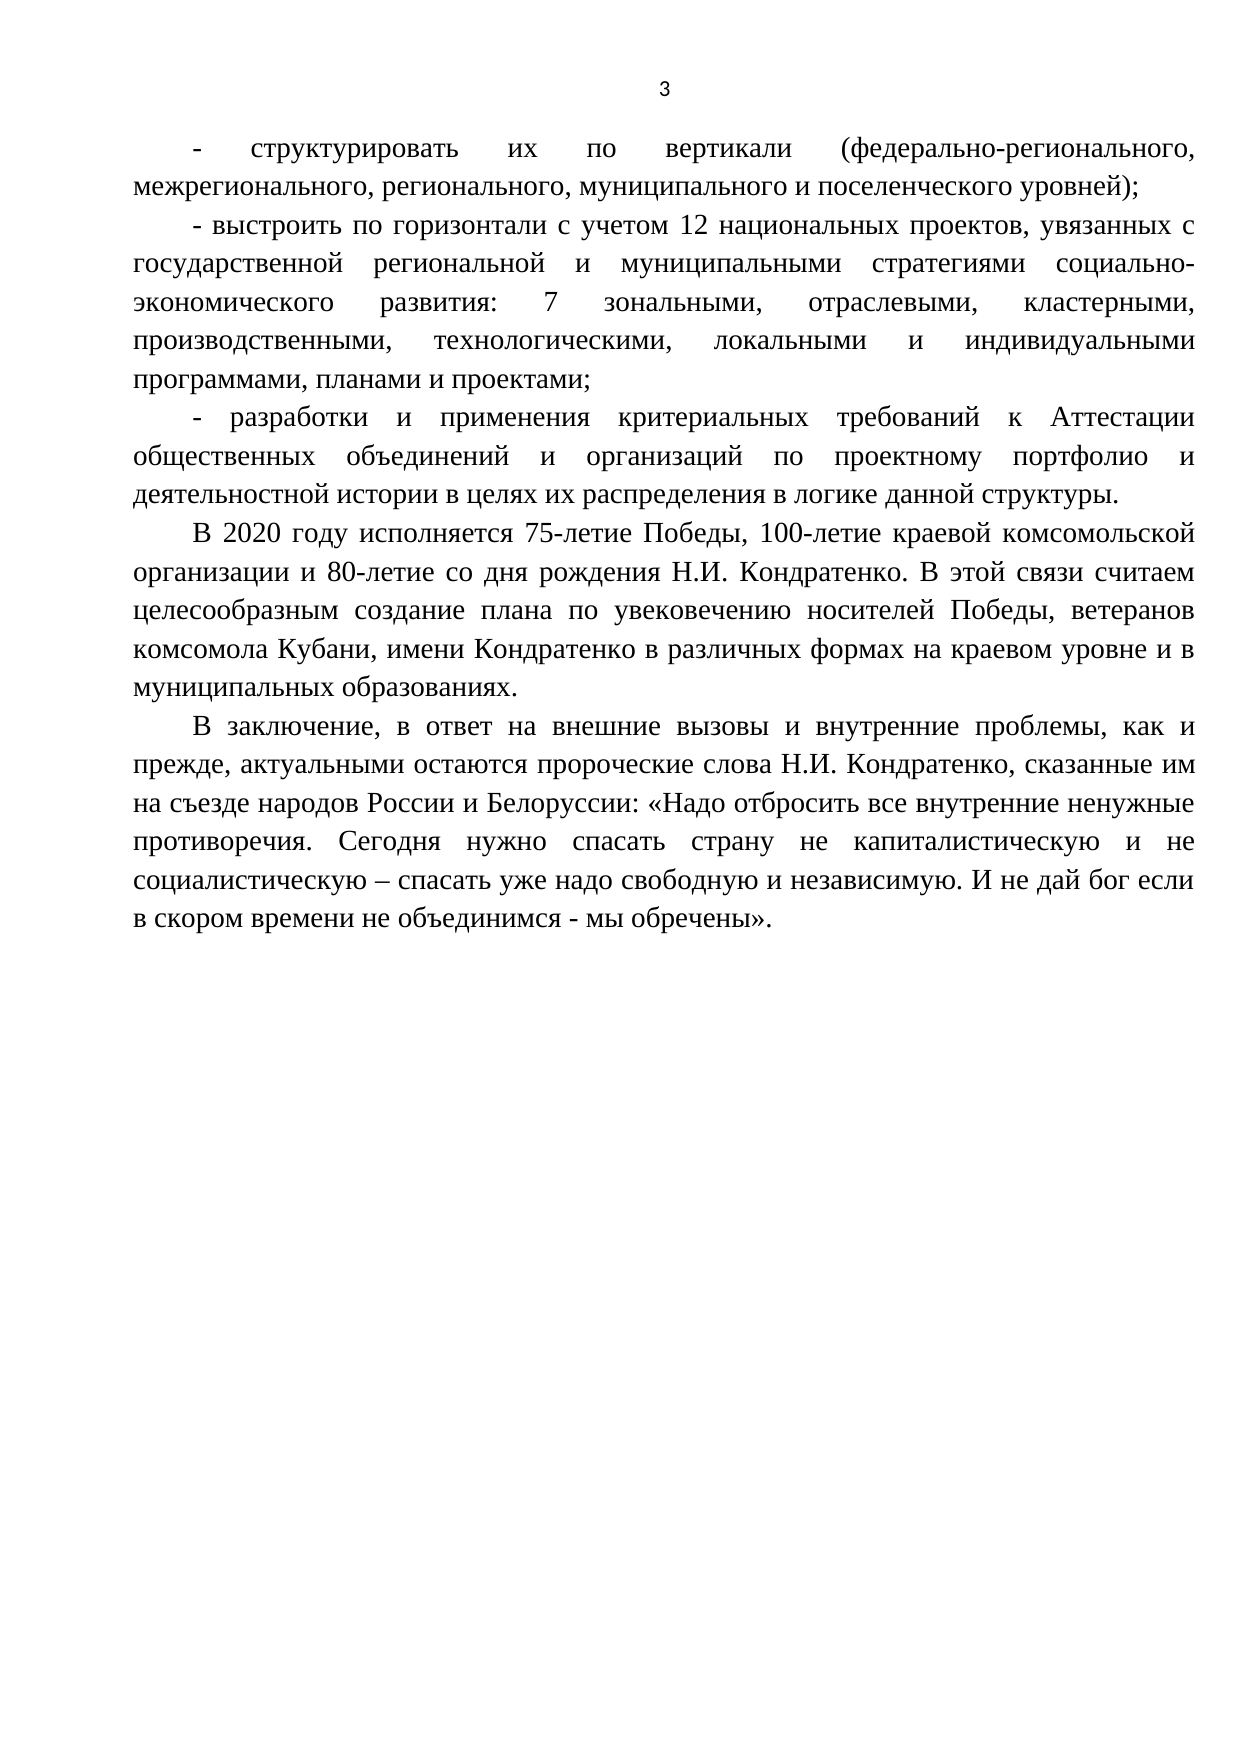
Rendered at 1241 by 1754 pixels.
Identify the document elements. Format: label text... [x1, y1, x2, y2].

text - структурировать их по вертикали (федерально-регионального, межрегионального, регионального, муниципального и поселенческого уровней); [133, 130, 1196, 202]
text - выстроить по горизонтали с учетом 12 национальных проектов, увязанных с государственной региональной и муниципальными стратегиями социально-экономического развития: 7 зональными, отраслевыми, кластерными, производственными, технологическими, локальными и индивидуальными программами, планами и проектами; [133, 207, 1196, 394]
text - разработки и применения критериальных требований к Аттестации общественных объединений и организаций по проектному портфолио и деятельностной истории в целях их распределения в логике данной структуры. [133, 399, 1196, 510]
text В 2020 году исполняется 75-летие Победы, 100-летие краевой комсомольской организации и 80-летие со дня рождения Н.И. Кондратенко. В этой связи считаем целесообразным создание плана по увековечению носителей Победы, ветеранов комсомола Кубани, имени Кондратенко в различных формах на краевом уровне и в муниципальных образованиях. [133, 515, 1196, 703]
text В заключение, в ответ на внешние вызовы и внутренние проблемы, как и прежде, актуальными остаются пророческие слова Н.И. Кондратенко, сказанные им на съезде народов России и Белоруссии: «Надо отбросить все внутренние ненужные противоречия. Сегодня нужно спасать страну не капиталистическую и не социалистическую – спасать уже надо свободную и независимую. И не дай бог если в скором времени не объединимся - мы обречены». [133, 708, 1196, 934]
